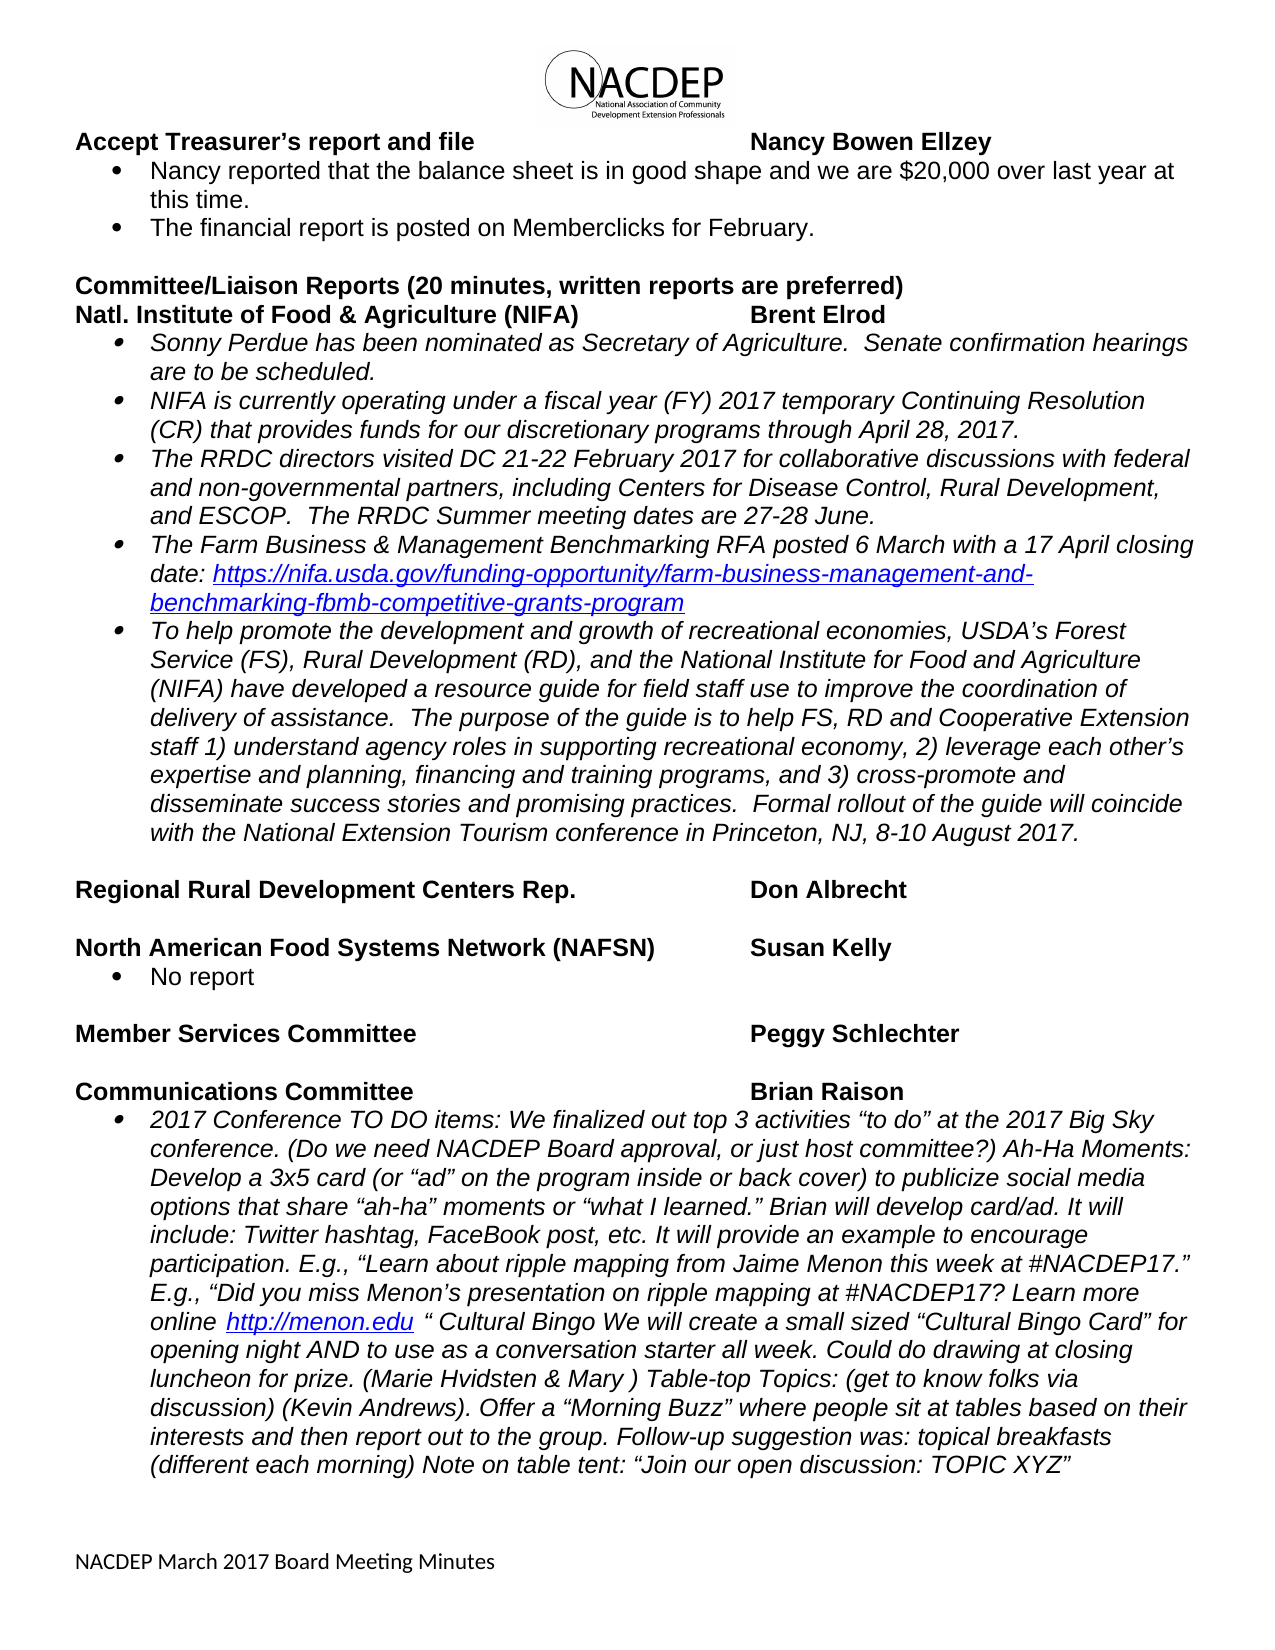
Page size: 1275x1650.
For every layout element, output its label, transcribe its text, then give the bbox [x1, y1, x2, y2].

list Sonny Perdue has been nominated as Secretary of Agriculture. Senate confirmation hearings are to be scheduled. [112, 328, 1200, 386]
text Accept Treasurer’s report and file Nancy Bowen Ellzey [75, 127, 1200, 156]
text Regional Rural Development Centers Rep. Don Albrecht [75, 875, 1200, 904]
list The Farm Business & Management Benchmarking RFA posted 6 March with a 17 April closing date: https://nifa.usda.gov/funding-opportunity/farm-business-management-and-benchmarking-fbmb-competitive-grants-program [112, 530, 1200, 616]
text Committee/Liaison Reports (20 minutes, written reports are preferred) [75, 271, 1200, 300]
list Nancy reported that the balance sheet is in good shape and we are $20,000 over last year at this time. [112, 156, 1200, 213]
list The RRDC directors visited DC 21-22 February 2017 for collaborative discussions with federal and non-governmental partners, including Centers for Disease Control, Rural Development, and ESCOP. The RRDC Summer meeting dates are 27-28 June. [112, 444, 1200, 530]
text Communications Committee Brian Raison [75, 1077, 1200, 1105]
text Member Services Committee Peggy Schlechter [75, 1019, 1200, 1048]
text North American Food Systems Network (NAFSN) Susan Kelly [75, 933, 1200, 961]
picture [536, 45, 739, 127]
list The financial report is posted on Memberclicks for February. [112, 213, 1200, 242]
list No report [112, 961, 1200, 990]
text Natl. Institute of Food & Agriculture (NIFA) Brent Elrod [75, 300, 1200, 328]
list NIFA is currently operating under a fiscal year (FY) 2017 temporary Continuing Resolution (CR) that provides funds for our discretionary programs through April 28, 2017. [112, 386, 1200, 444]
list 2017 Conference TO DO items: We finalized out top 3 activities “to do” at the 2017 Big Sky conference. (Do we need NACDEP Board approval, or just host committee?) Ah-Ha Moments: Develop a 3x5 card (or “ad” on the program inside or back cover) to publicize social media options that share “ah-ha” moments or “what I learned.” Brian will develop card/ad. It will include: Twitter hashtag, FaceBook post, etc. It will provide an example to encourage participation. E.g., “Learn about ripple mapping from Jaime Menon this week at #NACDEP17.” E.g., “Did you miss Menon’s presentation on ripple mapping at #NACDEP17? Learn more online http://menon.edu “ Cultural Bingo We will create a small sized “Cultural Bingo Card” for opening night AND to use as a conversation starter all week. Could do drawing at closing luncheon for prize. (Marie Hvidsten & Mary ) Table-top Topics: (get to know folks via discussion) (Kevin Andrews). Offer a “Morning Buzz” where people sit at tables based on their interests and then report out to the group. Follow-up suggestion was: topical breakfasts (different each morning) Note on table tent: “Join our open discussion: TOPIC XYZ” [112, 1105, 1200, 1479]
list To help promote the development and growth of recreational economies, USDA’s Forest Service (FS), Rural Development (RD), and the National Institute for Food and Agriculture (NIFA) have developed a resource guide for field staff use to improve the coordination of delivery of assistance. The purpose of the guide is to help FS, RD and Cooperative Extension staff 1) understand agency roles in supporting recreational economy, 2) leverage each other’s expertise and planning, financing and training programs, and 3) cross-promote and disseminate success stories and promising practices. Formal rollout of the guide will coincide with the National Extension Tourism conference in Princeton, NJ, 8-10 August 2017. [112, 616, 1200, 846]
